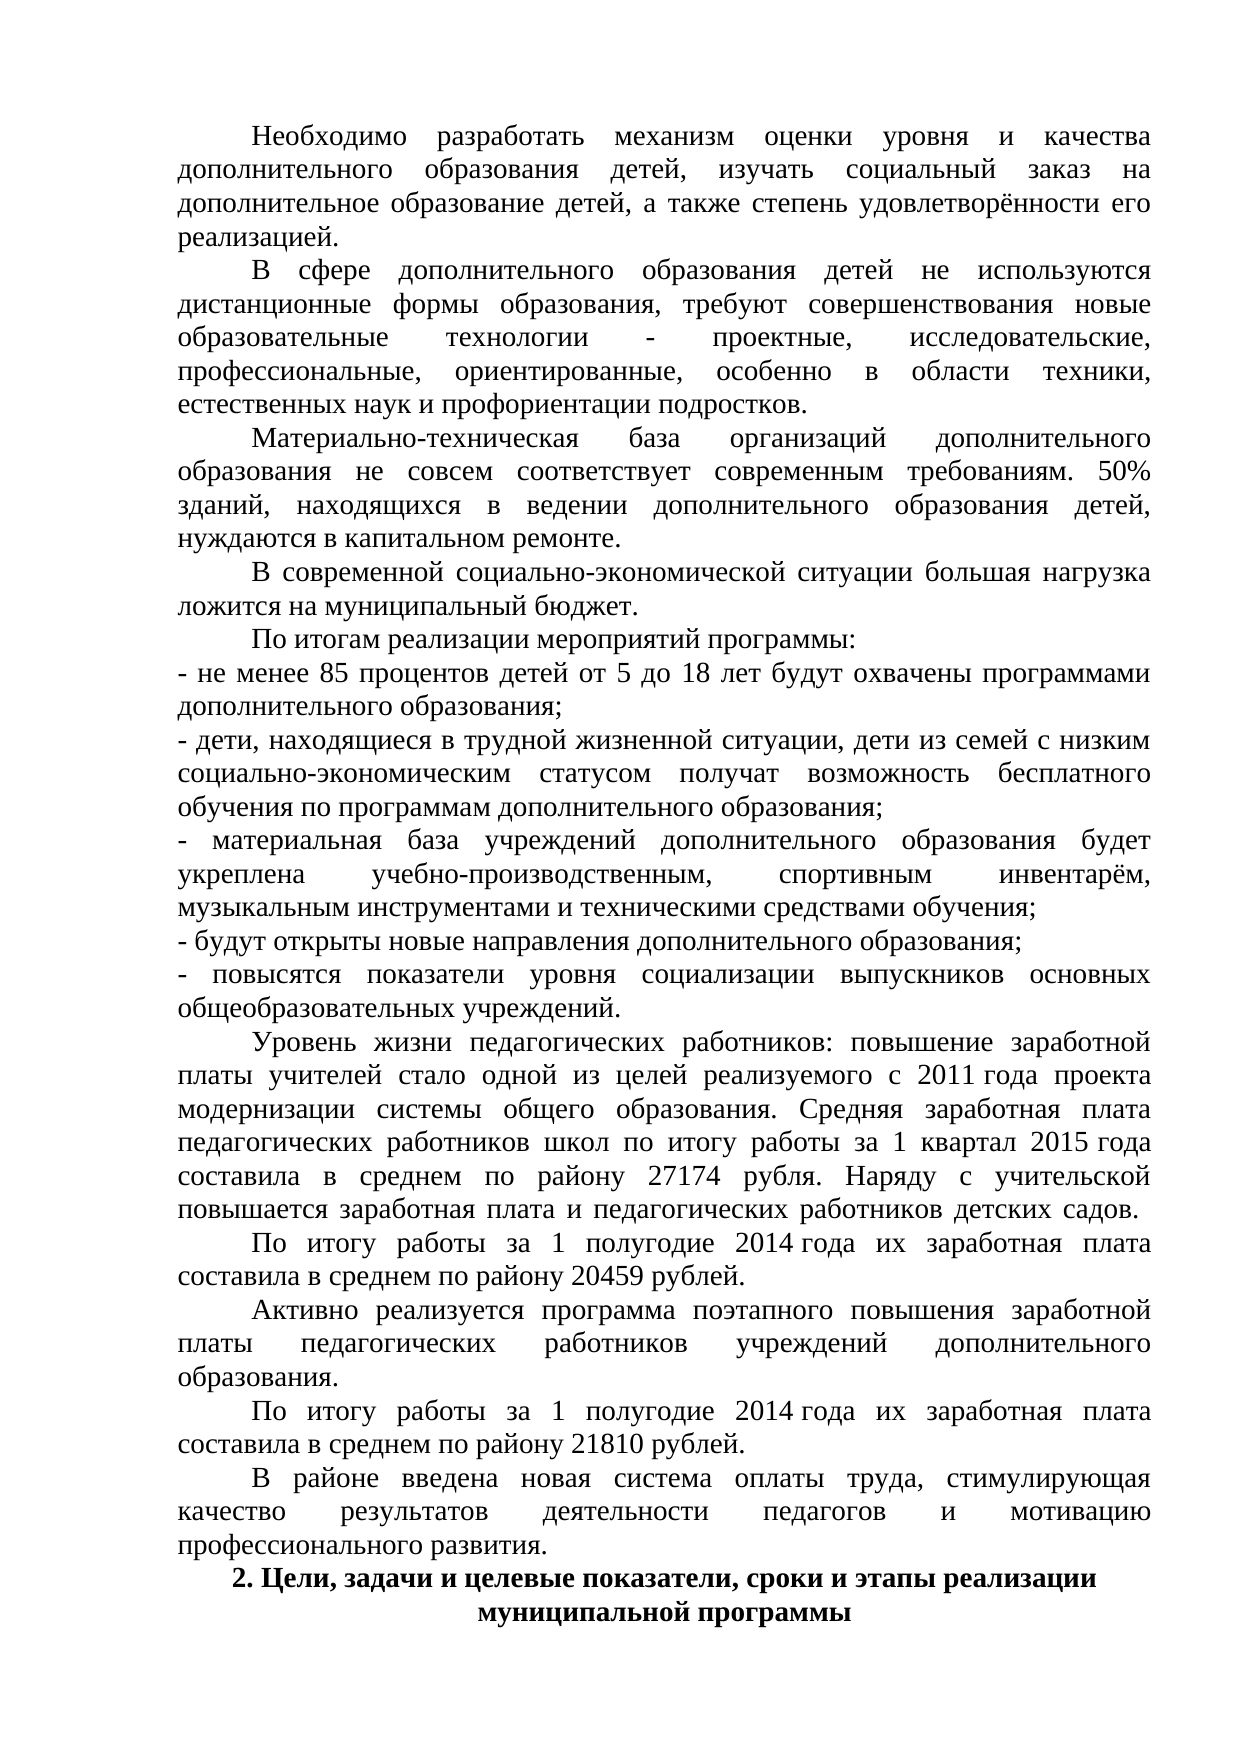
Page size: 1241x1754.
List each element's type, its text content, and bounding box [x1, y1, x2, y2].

text В сфере дополнительного образования детей не используются дистанционные формы образования, требуют совершенствования новые образовательные технологии - проектные, исследовательские, профессиональные, ориентированные, особенно в области техники, естественных наук и профориентации подростков. [177, 252, 1152, 420]
text - дети, находящиеся в трудной жизненной ситуации, дети из семей с низким социально-экономическим статусом получат возможность бесплатного обучения по программам дополнительного образования; [177, 722, 1152, 822]
subtitle 2. Цели, задачи и целевые показатели, сроки и этапы реализации муниципальной программы [177, 1560, 1152, 1627]
text В современной социально-экономической ситуации большая нагрузка ложится на муниципальный бюджет. [177, 554, 1152, 621]
text Необходимо разработать механизм оценки уровня и качества дополнительного образования детей, изучать социальный заказ на дополнительное образование детей, а также степень удовлетворённости его реализацией. [177, 118, 1152, 252]
text Активно реализуется программа поэтапного повышения заработной платы педагогических работников учреждений дополнительного образования. [177, 1292, 1152, 1393]
text Уровень жизни педагогических работников: повышение заработной платы учителей стало одной из целей реализуемого с 2011 года проекта модернизации системы общего образования. Средняя заработная плата педагогических работников школ по итогу работы за 1 квартал 2015 года составила в среднем по району 27174 рубля. Наряду с учительской повышается заработная плата и педагогических работников детских садов. По итогу работы за 1 полугодие 2014 года их заработная плата составила в среднем по району 20459 рублей. [177, 1024, 1152, 1292]
text - не менее 85 процентов детей от 5 до 18 лет будут охвачены программами дополнительного образования; [177, 655, 1152, 722]
text В районе введена новая система оплаты труда, стимулирующая качество результатов деятельности педагогов и мотивацию профессионального развития. [177, 1460, 1152, 1560]
text По итогу работы за 1 полугодие 2014 года их заработная плата составила в среднем по району 21810 рублей. [177, 1393, 1152, 1460]
text Материально-техническая база организаций дополнительного образования не совсем соответствует современным требованиям. 50% зданий, находящихся в ведении дополнительного образования детей, нуждаются в капитальном ремонте. [177, 420, 1152, 554]
text - материальная база учреждений дополнительного образования будет укреплена учебно-производственным, спортивным инвентарём, музыкальным инструментами и техническими средствами обучения; [177, 822, 1152, 923]
text - будут открыты новые направления дополнительного образования; [177, 923, 1152, 957]
text По итогам реализации мероприятий программы: [177, 621, 1152, 655]
text - повысятся показатели уровня социализации выпускников основных общеобразовательных учреждений. [177, 957, 1152, 1024]
